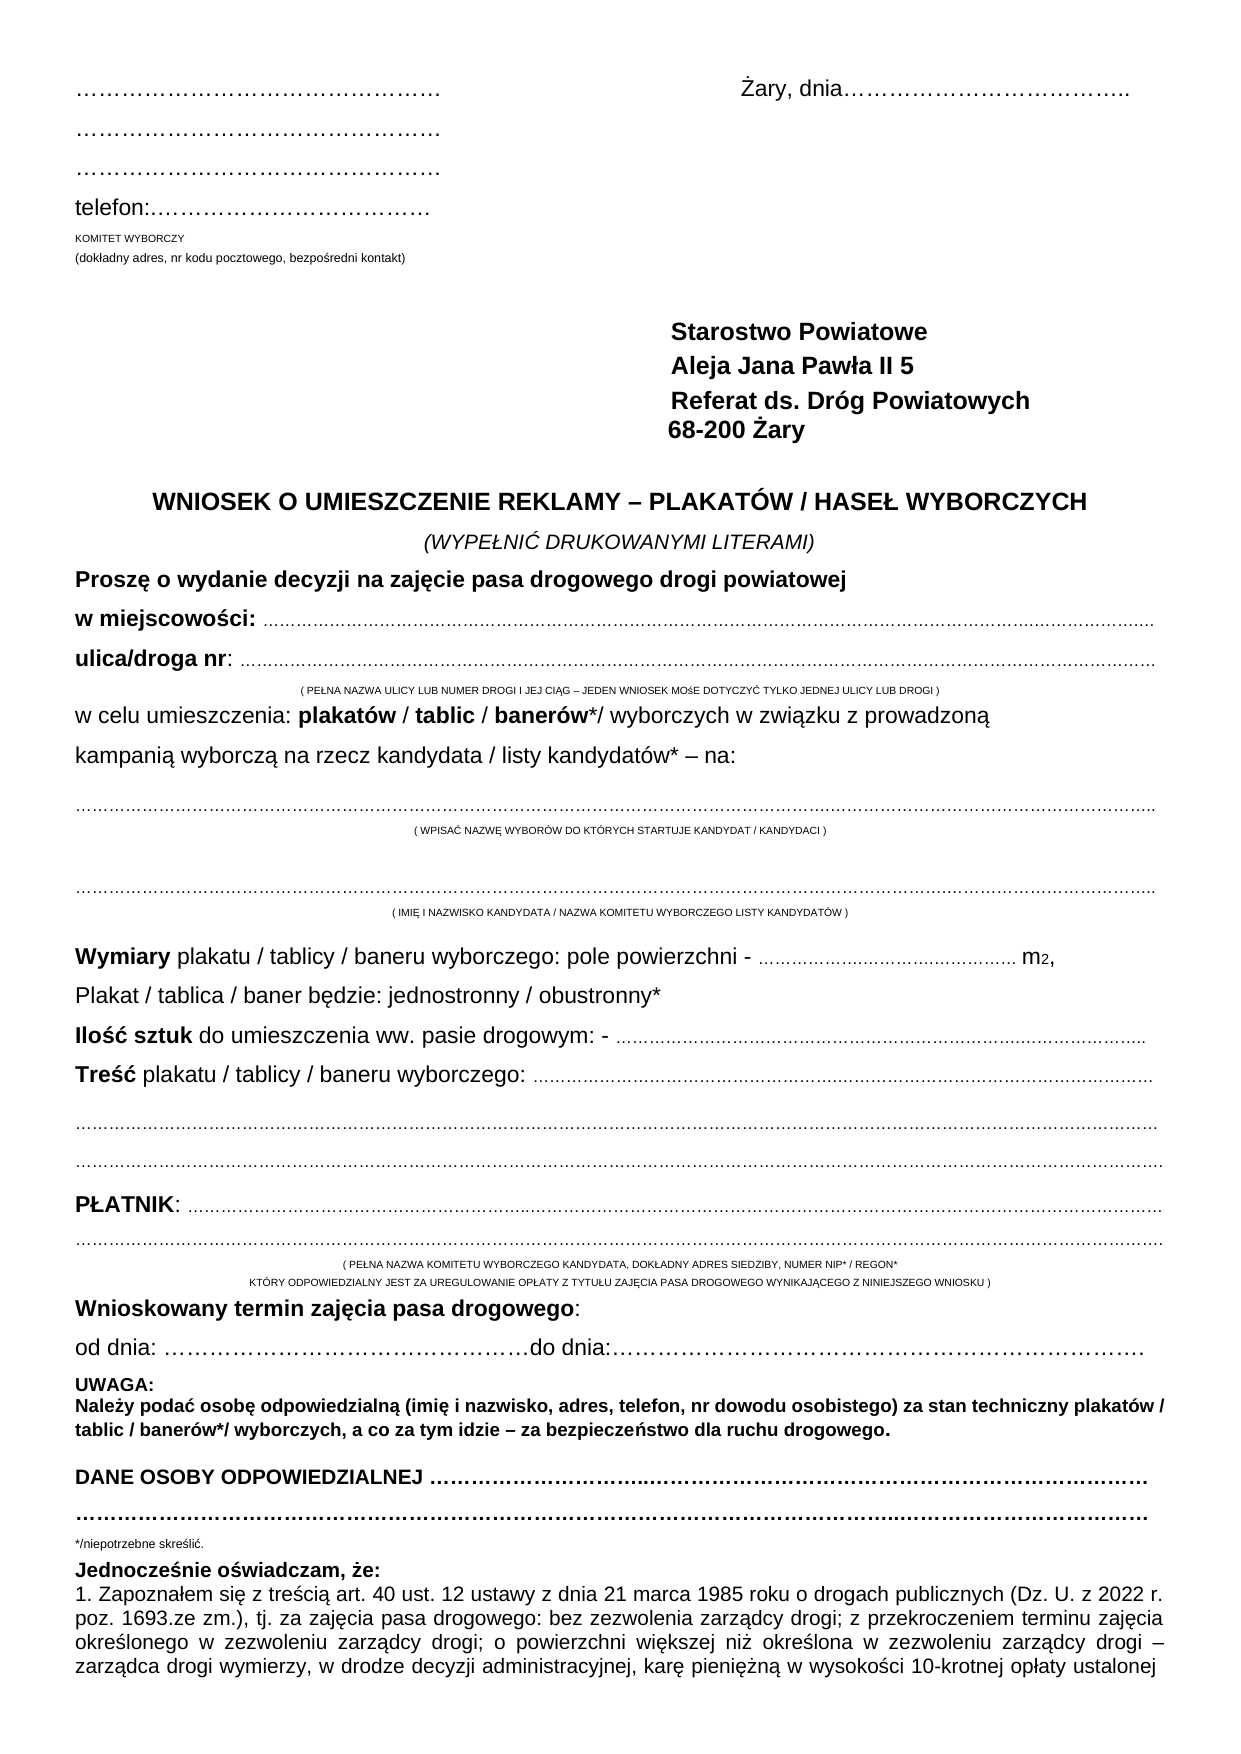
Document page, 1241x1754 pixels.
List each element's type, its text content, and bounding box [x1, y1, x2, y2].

text ………………………………………… Żary, dnia……………………………….. [75, 75, 1165, 101]
text Ilość sztuk do umieszczenia ww. pasie drogowym: - ……………………………………………………………….………………….. [75, 1022, 1165, 1048]
text UWAGA: Należy podać osobę odpowiedzialną (imię i nazwisko, adres, telefon, nr dowodu osobistego) za stan techniczny plakatów / tablic / banerów*/ wyborczych, a co za tym idzie – za bezpieczeństwo dla ruchu drogowego. [75, 1374, 1165, 1441]
text ulica/droga nr: ………………………………………………………………………………………………………………………………………………… [75, 645, 1165, 671]
text Proszę o wydanie decyzji na zajęcie pasa drogowego drogi powiatowej [75, 566, 1165, 592]
text (WYPEŁNIĆ DRUKOWANYMI LITERAMI) [75, 530, 1165, 554]
text ………………………………………… [75, 154, 1165, 180]
text Wnioskowany termin zajęcia pasa drogowego: [75, 1295, 1165, 1321]
text kampanią wyborczą na rzecz kandydata / listy kandydatów* – na: [75, 742, 1165, 768]
text ………………………………………………………………………………………………………..……………………………… [75, 1501, 1165, 1524]
text */niepotrzebne skreślić. [75, 1537, 1165, 1551]
text DANE OSOBY ODPOWIEDZIALNEJ …………………………..……………………………………………………………… [75, 1465, 1165, 1489]
text Aleja Jana Pawła II 5 [102, 352, 1090, 381]
text ……………………………………………………………………………………………………………………….………………………………………………….. [75, 796, 1165, 815]
text Jednocześnie oświadczam, że: [75, 1558, 1165, 1582]
text Wymiary plakatu / tablicy / baneru wyborczego: pole powierzchni - ……………….………….…………… m2, [75, 943, 1165, 969]
text telefon:.……………………………… [75, 193, 1165, 220]
text WNIOSEK O UMIESZCZENIE REKLAMY – PLAKATÓW / HASEŁ WYBORCZYCH [75, 487, 1165, 516]
text w celu umieszczenia: plakatów / tablic / banerów*/ wyborczych w związku z prowadzoną [75, 702, 1165, 729]
text ………………………………………………………………………………………………………………………………………….……………………………….. [75, 878, 1165, 897]
text ………………………………………… [75, 114, 1165, 141]
text w miejscowości: ………………………………………………………………………………………………………………………….……………….… [75, 605, 1165, 632]
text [75, 1582, 1165, 1678]
text Starostwo Powiatowe [102, 317, 1090, 346]
text Referat ds. Dróg Powiatowych [102, 386, 1090, 415]
text …………………………………………………………………………………………………………………………………………………………………………………………………………………………………………………………………………………………………………………………………………………………. [75, 1114, 1165, 1171]
text Treść plakatu / tablicy / baneru wyborczego: ……………………………………………….………………………………………………… [75, 1061, 1165, 1088]
text 68-200 Żary [75, 415, 1165, 444]
text ……………………………………………………………………………………………………………………………………………………………………………. [75, 1230, 1165, 1249]
text Plakat / tablica / baner będzie: jednostronny / obustronny* [75, 982, 1165, 1009]
text (dokładny adres, nr kodu pocztowego, bezpośredni kontakt) [75, 251, 1165, 265]
text PŁATNIK: ……………………………………………………..…………………………………………………………………………………………………… [75, 1191, 1165, 1217]
text od dnia: …………………………………………do dnia:……………………………………………………………. [75, 1334, 1165, 1361]
